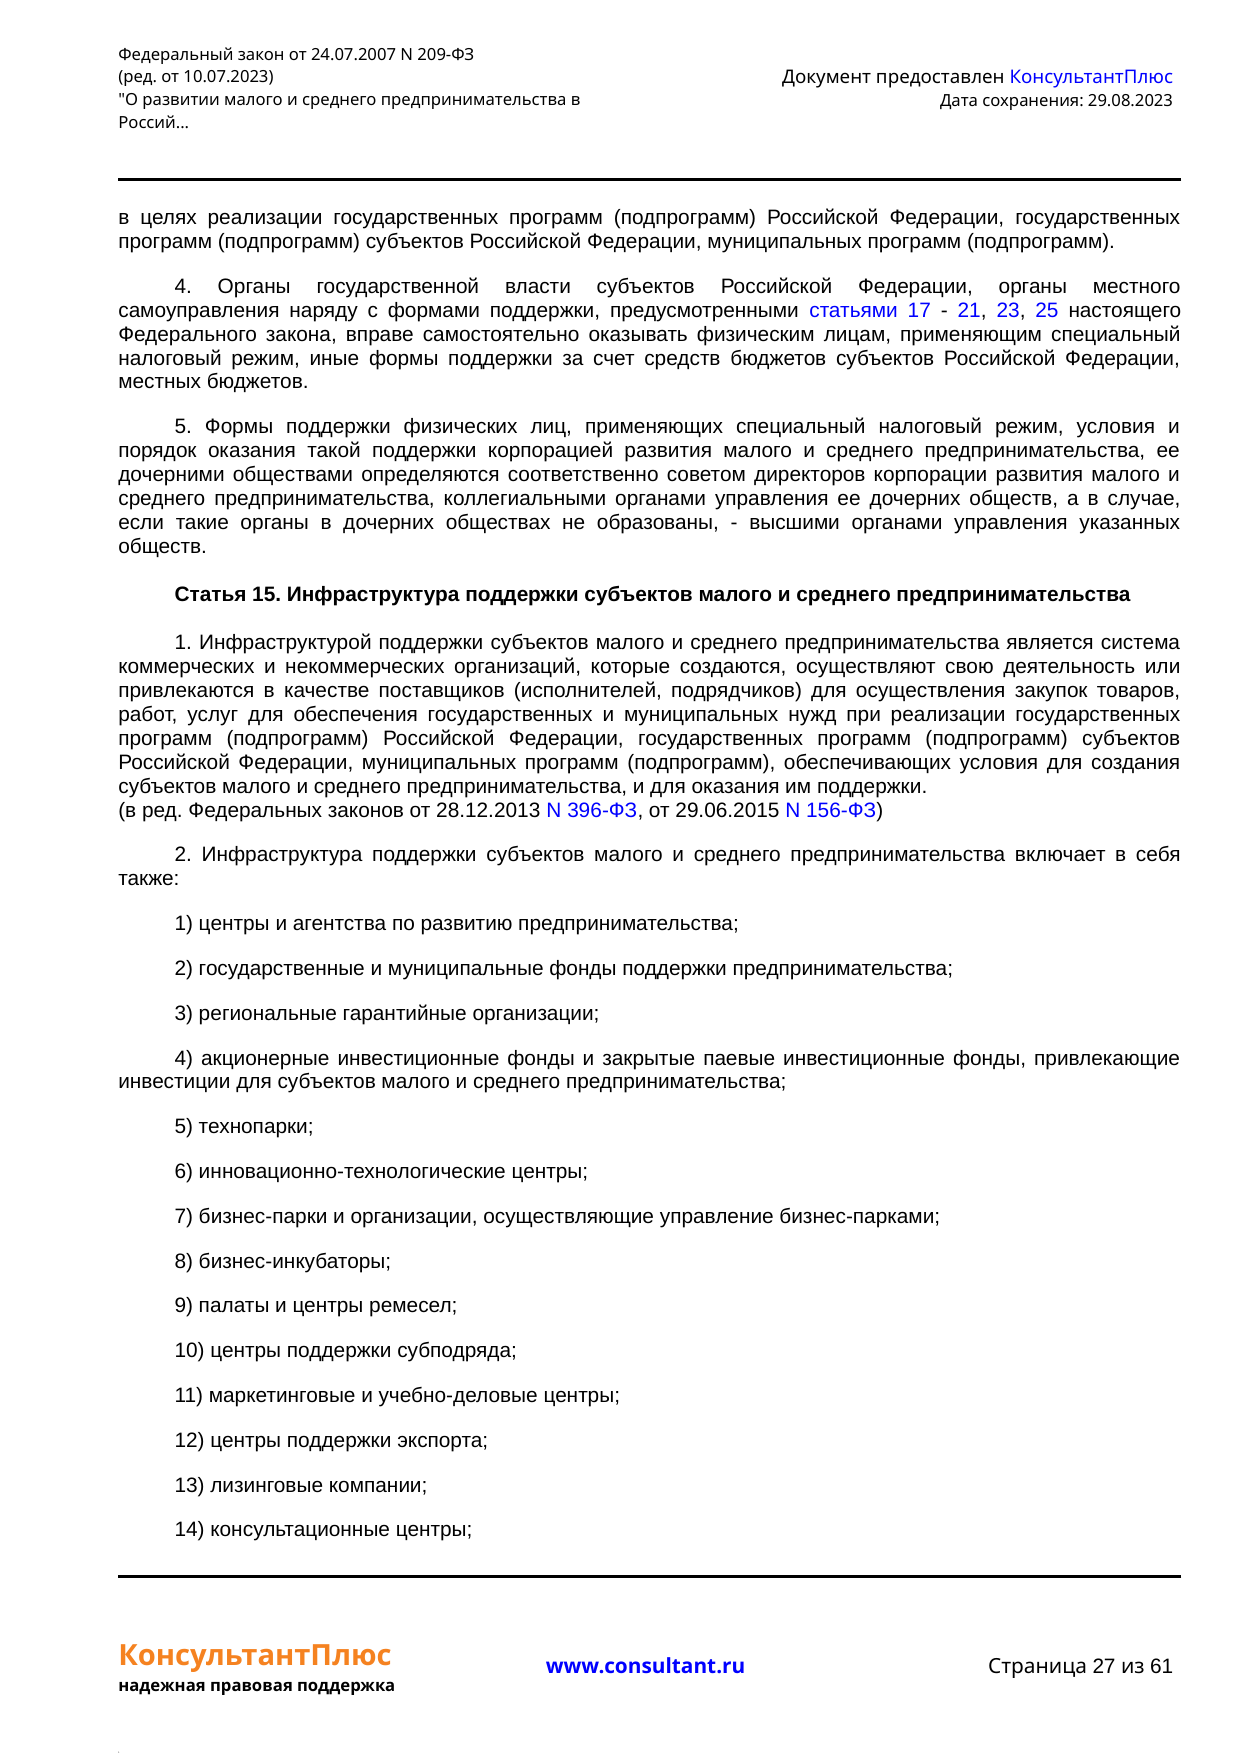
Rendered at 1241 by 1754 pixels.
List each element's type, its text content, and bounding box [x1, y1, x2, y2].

title Статья 15. Инфраструктура поддержки субъектов малого и среднего предпринимательства [118, 582, 1181, 606]
text 5. Формы поддержки физических лиц, применяющих специальный налоговый режим, условия и порядок оказания такой поддержки корпорацией развития малого и среднего предпринимательства, ее дочерними обществами определяются соответственно советом директоров корпорации развития малого и среднего предпринимательства, коллегиальными органами управления ее дочерних обществ, а в случае, если такие органы в дочерних обществах не образованы, - высшими органами управления указанных обществ. [118, 414, 1181, 558]
text 1. Инфраструктурой поддержки субъектов малого и среднего предпринимательства является система коммерческих и некоммерческих организаций, которые создаются, осуществляют свою деятельность или привлекаются в качестве поставщиков (исполнителей, подрядчиков) для осуществления закупок товаров, работ, услуг для обеспечения государственных и муниципальных нужд при реализации государственных программ (подпрограмм) Российской Федерации, государственных программ (подпрограмм) субъектов Российской Федерации, муниципальных программ (подпрограмм), обеспечивающих условия для создания субъектов малого и среднего предпринимательства, и для оказания им поддержки. [118, 630, 1181, 797]
text 2) государственные и муниципальные фонды поддержки предпринимательства; [118, 956, 1181, 980]
text 5) технопарки; [118, 1114, 1181, 1138]
text 6) инновационно-технологические центры; [118, 1159, 1181, 1183]
text 1) центры и агентства по развитию предпринимательства; [118, 911, 1181, 935]
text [118, 205, 1181, 253]
text 4) акционерные инвестиционные фонды и закрытые паевые инвестиционные фонды, привлекающие инвестиции для субъектов малого и среднего предпринимательства; [118, 1045, 1181, 1093]
text 9) палаты и центры ремесел; [118, 1293, 1181, 1317]
text 14) консультационные центры; [118, 1517, 1181, 1541]
text 13) лизинговые компании; [118, 1472, 1181, 1496]
text 2. Инфраструктура поддержки субъектов малого и среднего предпринимательства включает в себя также: [118, 842, 1181, 890]
text 7) бизнес-парки и организации, осуществляющие управление бизнес-парками; [118, 1204, 1181, 1228]
text 10) центры поддержки субподряда; [118, 1338, 1181, 1362]
text 3) региональные гарантийные организации; [118, 1001, 1181, 1024]
text 8) бизнес-инкубаторы; [118, 1248, 1181, 1272]
text 12) центры поддержки экспорта; [118, 1428, 1181, 1452]
text 11) маркетинговые и учебно-деловые центры; [118, 1383, 1181, 1407]
text (в ред. Федеральных законов от 28.12.2013 N 396-ФЗ, от 29.06.2015 N 156-ФЗ) [118, 797, 1181, 821]
text 4. Органы государственной власти субъектов Российской Федерации, органы местного самоуправления наряду с формами поддержки, предусмотренными статьями 17 - 21, 23, 25 настоящего Федерального закона, вправе самостоятельно оказывать физическим лицам, применяющим специальный налоговый режим, иные формы поддержки за счет средств бюджетов субъектов Российской Федерации, местных бюджетов. [118, 273, 1181, 393]
